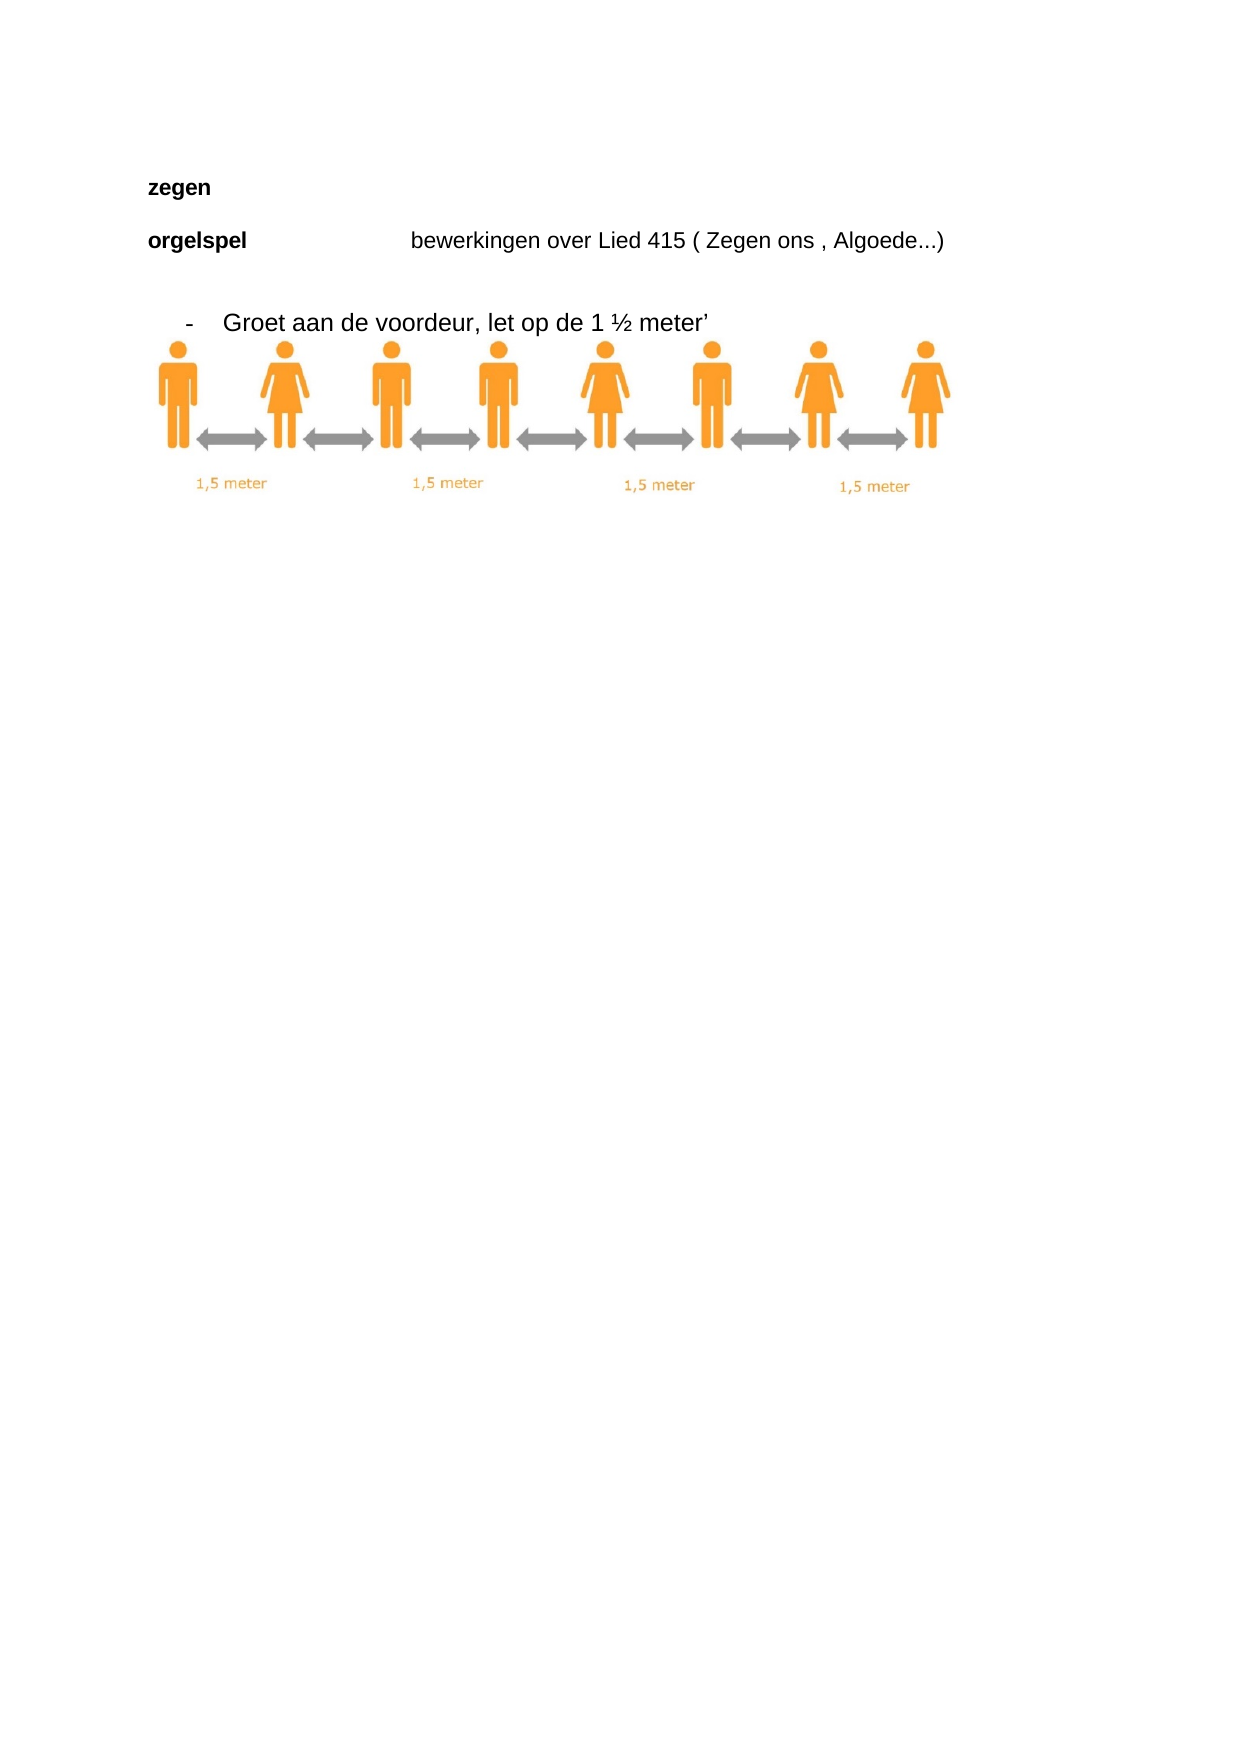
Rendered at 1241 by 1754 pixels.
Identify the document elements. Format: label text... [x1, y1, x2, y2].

list Groet aan de voordeur, let op de 1 ½ meter’ [185, 308, 1093, 337]
text zegen [148, 174, 1093, 200]
text orgelspel bewerkingen over Lied 415 ( Zegen ons , Algoede...) [148, 227, 1093, 253]
picture [147, 337, 965, 497]
